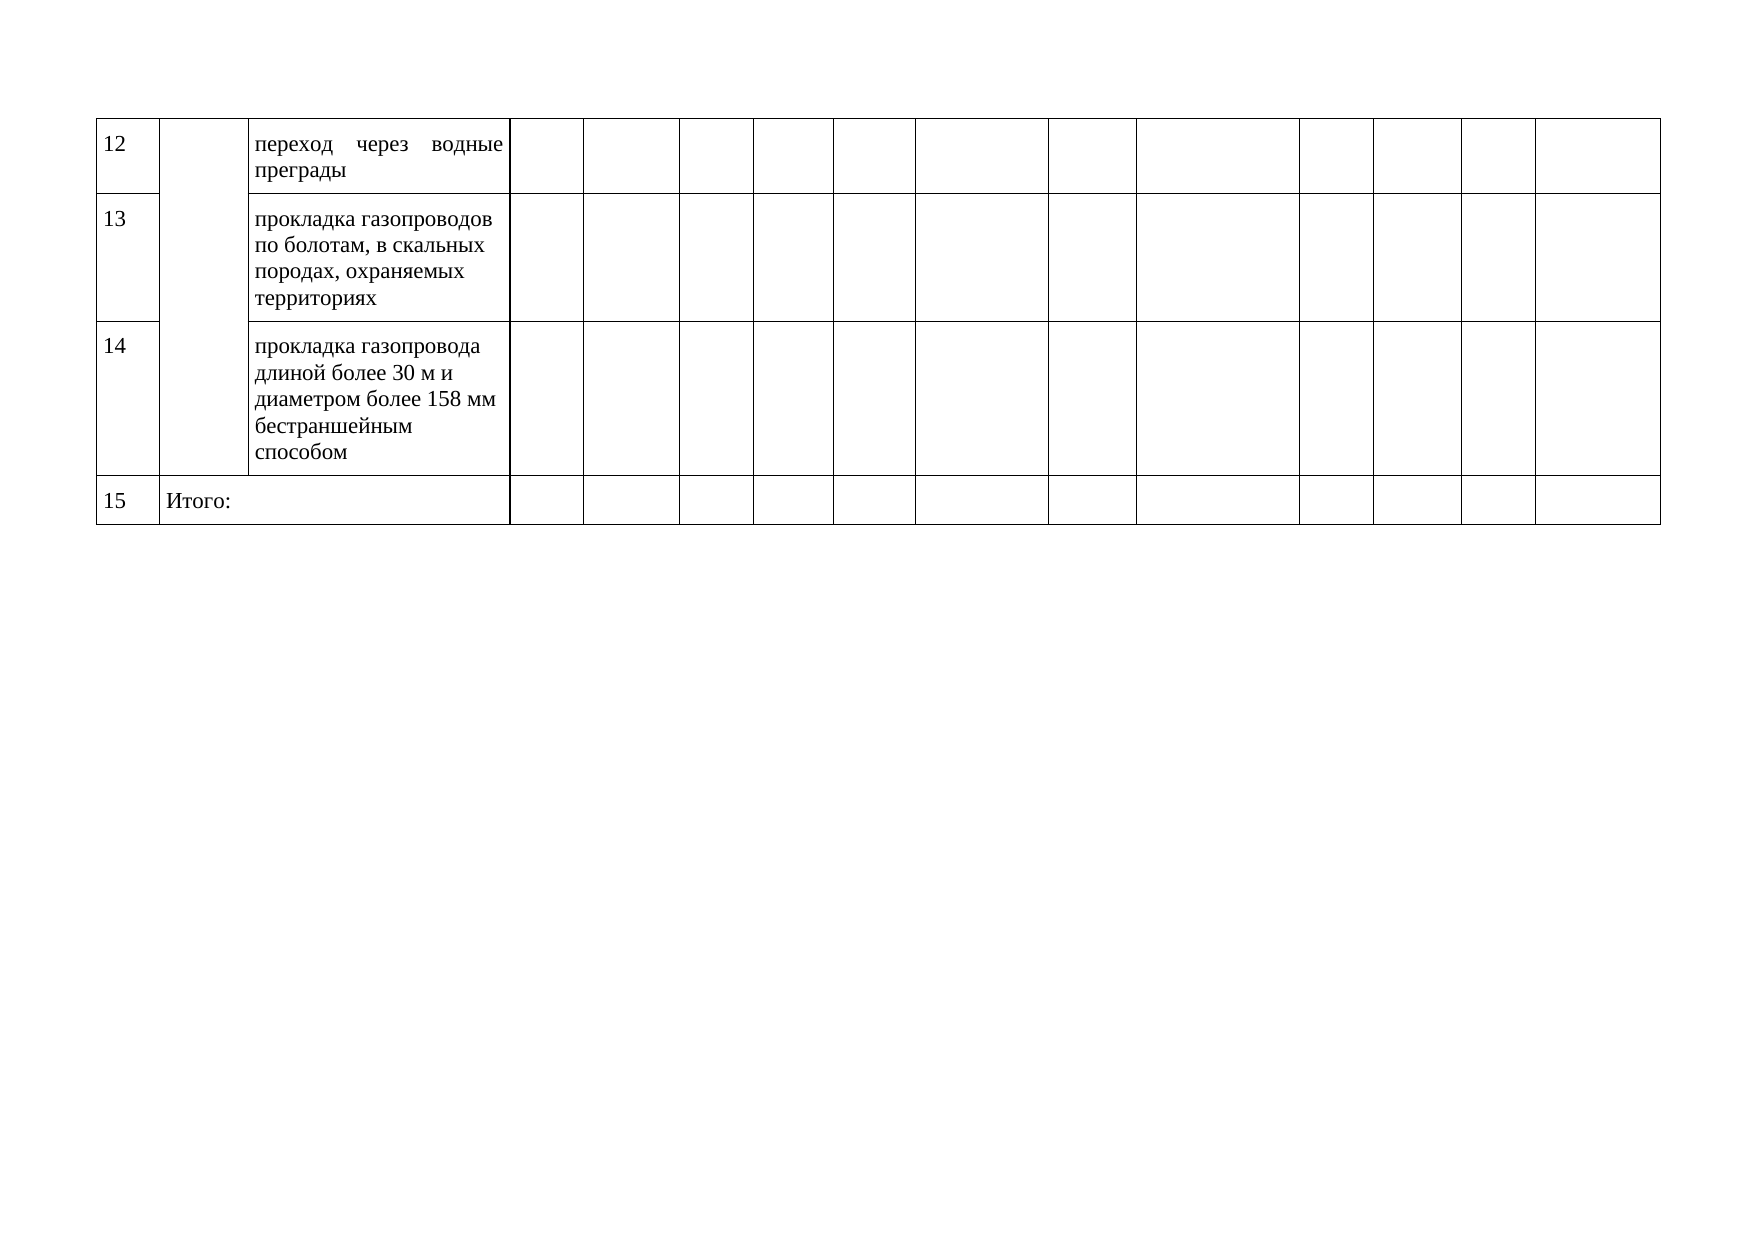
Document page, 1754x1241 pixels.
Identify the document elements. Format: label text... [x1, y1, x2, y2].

table_cell 15 [97, 476, 159, 524]
table_cell [1374, 119, 1461, 193]
table_cell [511, 119, 583, 193]
table_cell [1374, 194, 1461, 321]
table_cell [834, 119, 915, 193]
table_cell [680, 476, 753, 524]
table_cell [584, 194, 679, 321]
table_cell [511, 194, 583, 321]
table_cell [584, 322, 679, 475]
table_cell [1536, 194, 1660, 321]
table_cell [680, 322, 753, 475]
table_cell прокладка газопроводов по болотам, в скальных породах, охраняемых территориях [249, 194, 509, 321]
table_cell [1137, 119, 1299, 193]
table_cell [1049, 194, 1136, 321]
table_cell [511, 476, 583, 524]
table_cell [834, 322, 915, 475]
table_cell [584, 476, 679, 524]
table_cell [916, 476, 1048, 524]
table_cell [1300, 119, 1373, 193]
table_cell [754, 194, 833, 321]
table_cell [1049, 476, 1136, 524]
table_cell переход через водные преграды [249, 119, 509, 193]
table_cell [511, 322, 583, 475]
table_cell 12 [97, 119, 159, 193]
table_cell [1300, 476, 1373, 524]
table_cell [1462, 322, 1535, 475]
table_cell [1300, 194, 1373, 321]
table_cell [916, 119, 1048, 193]
table_cell [1536, 322, 1660, 475]
table_cell Итого: [160, 476, 509, 524]
table_cell [916, 322, 1048, 475]
table_cell [1462, 194, 1535, 321]
table_cell [1374, 322, 1461, 475]
table_cell [584, 119, 679, 193]
table_cell [1462, 119, 1535, 193]
table_cell [754, 322, 833, 475]
table_cell [1462, 476, 1535, 524]
table_cell [1137, 322, 1299, 475]
table_cell [916, 194, 1048, 321]
table_cell [1137, 476, 1299, 524]
table_cell [1137, 194, 1299, 321]
table_cell 13 [97, 194, 159, 321]
table_cell прокладка газопровода длиной более 30 м и диаметром более 158 мм бестраншейным способом [249, 322, 509, 475]
table_cell [754, 119, 833, 193]
table_cell [834, 476, 915, 524]
table_cell [1536, 476, 1660, 524]
table_cell [680, 119, 753, 193]
table_cell [1536, 119, 1660, 193]
table_cell [1049, 322, 1136, 475]
table_cell [1374, 476, 1461, 524]
table_cell [1049, 119, 1136, 193]
table_cell 14 [97, 322, 159, 475]
table_cell [680, 194, 753, 321]
table_cell [834, 194, 915, 321]
table_cell [754, 476, 833, 524]
table_cell [1300, 322, 1373, 475]
